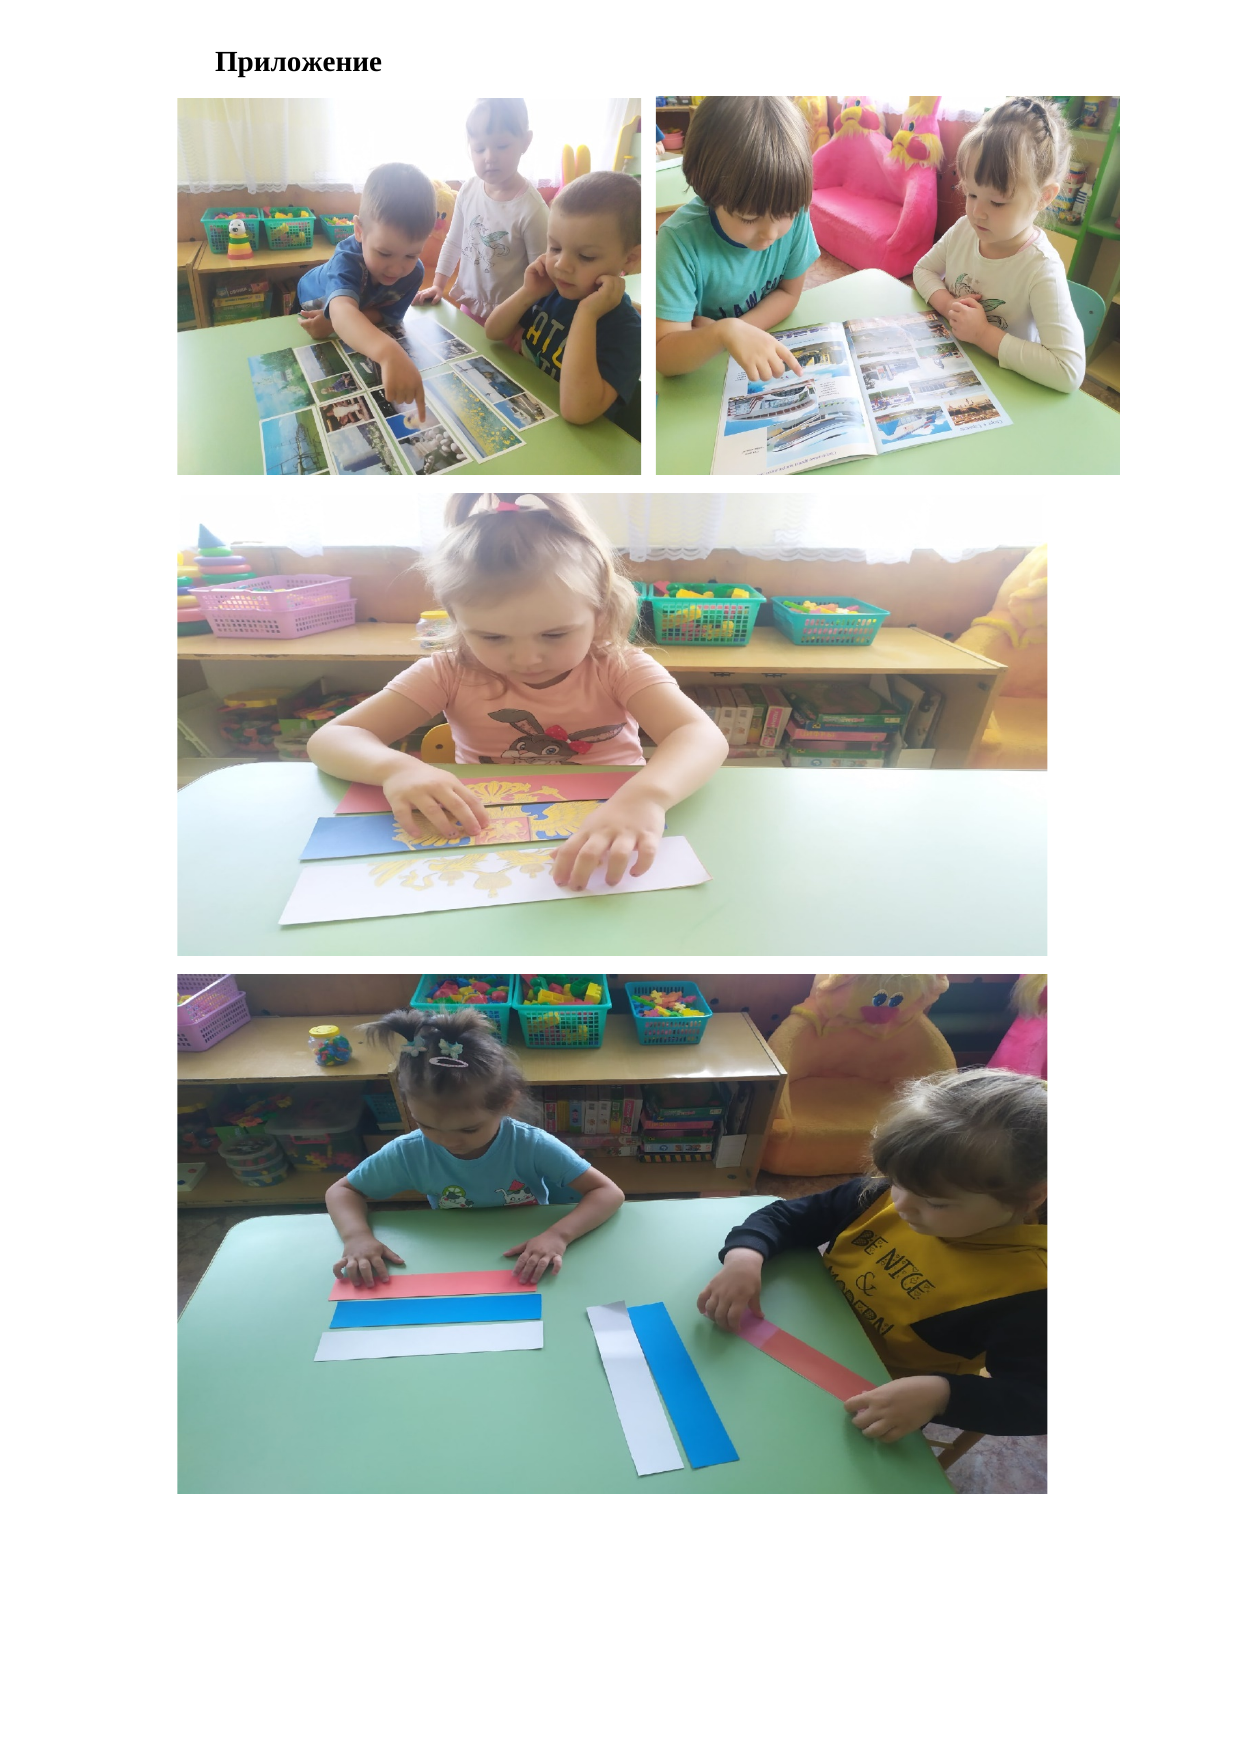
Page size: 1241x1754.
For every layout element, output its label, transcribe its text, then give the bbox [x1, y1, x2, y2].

picture [177, 493, 1048, 956]
picture [655, 96, 1120, 475]
text Приложение [215, 44, 1137, 78]
picture [177, 98, 642, 475]
picture [177, 974, 1048, 1494]
